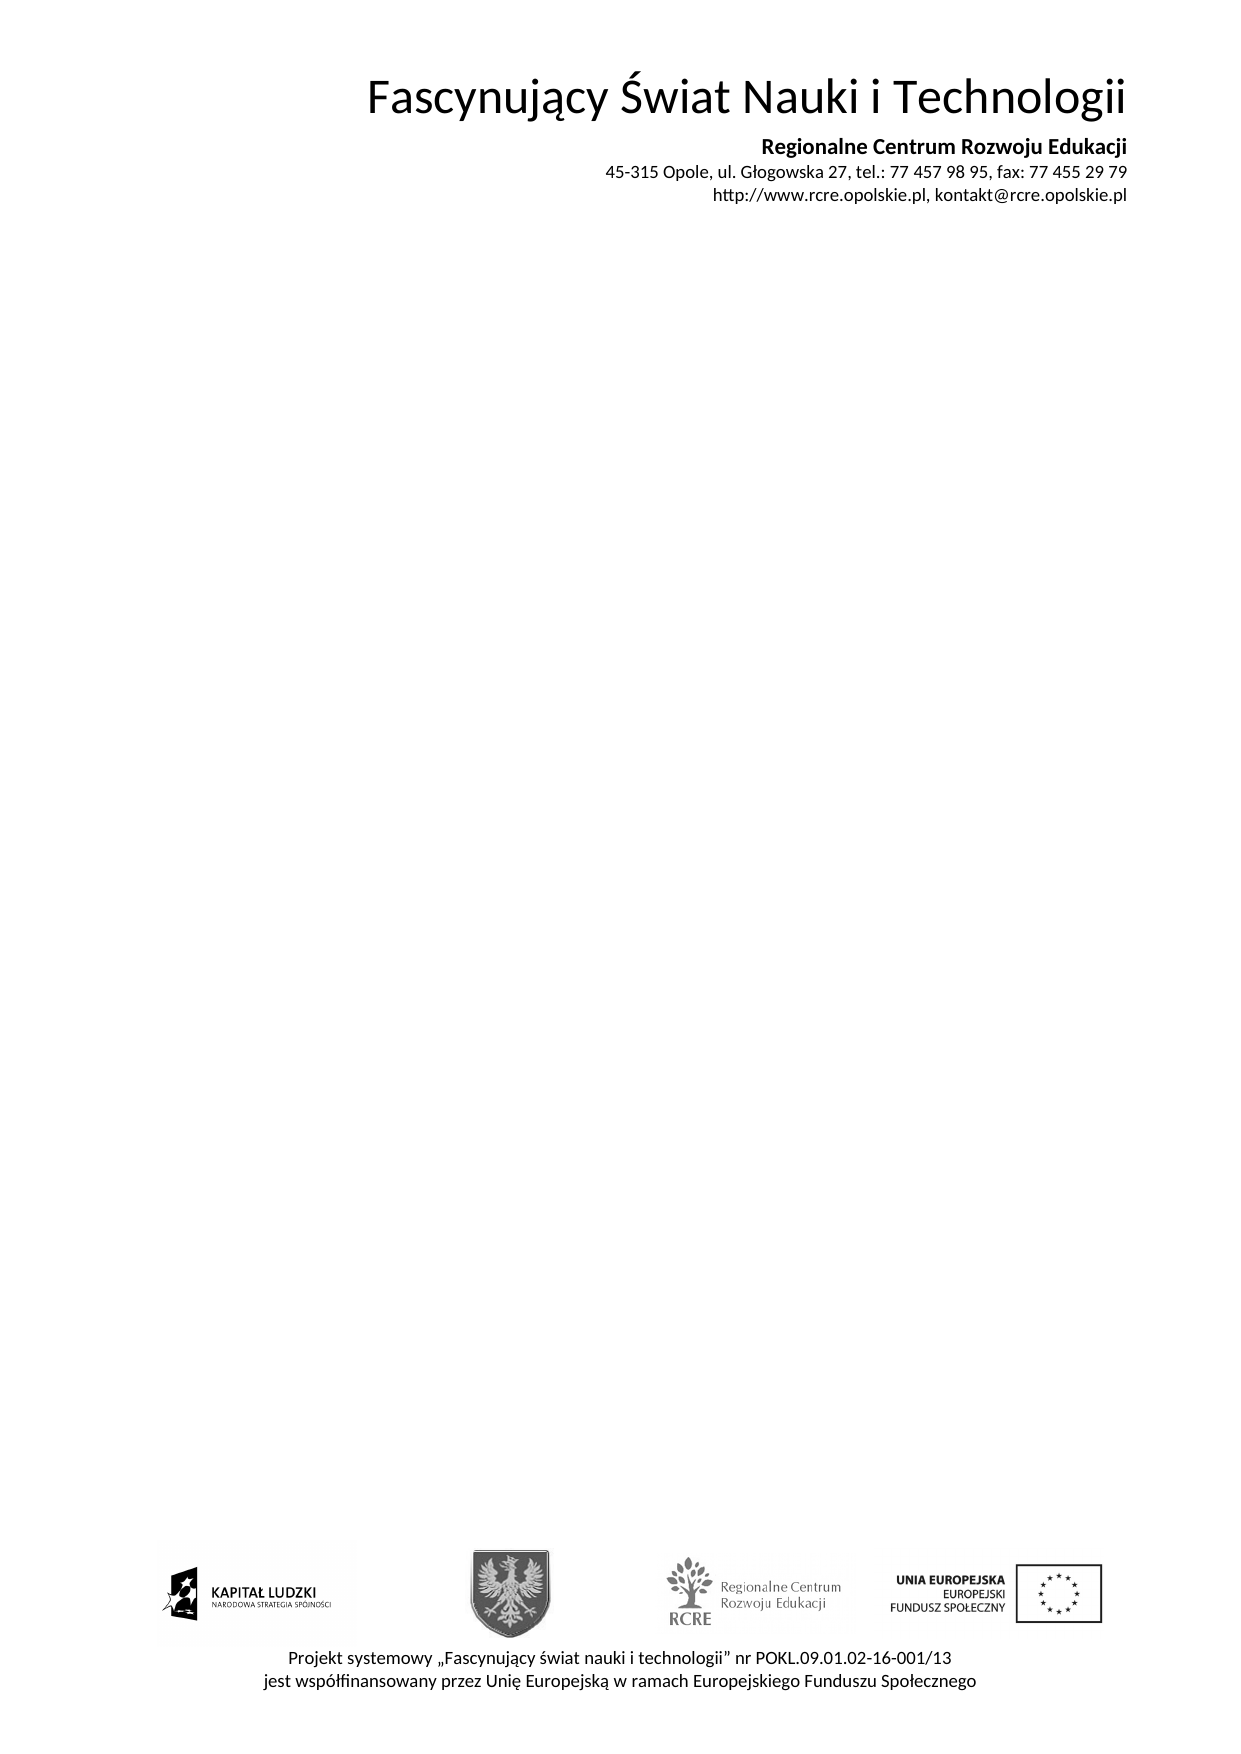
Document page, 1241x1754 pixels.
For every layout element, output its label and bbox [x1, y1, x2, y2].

picture [873, 1548, 1105, 1639]
picture [655, 1546, 856, 1641]
picture [156, 1540, 357, 1647]
